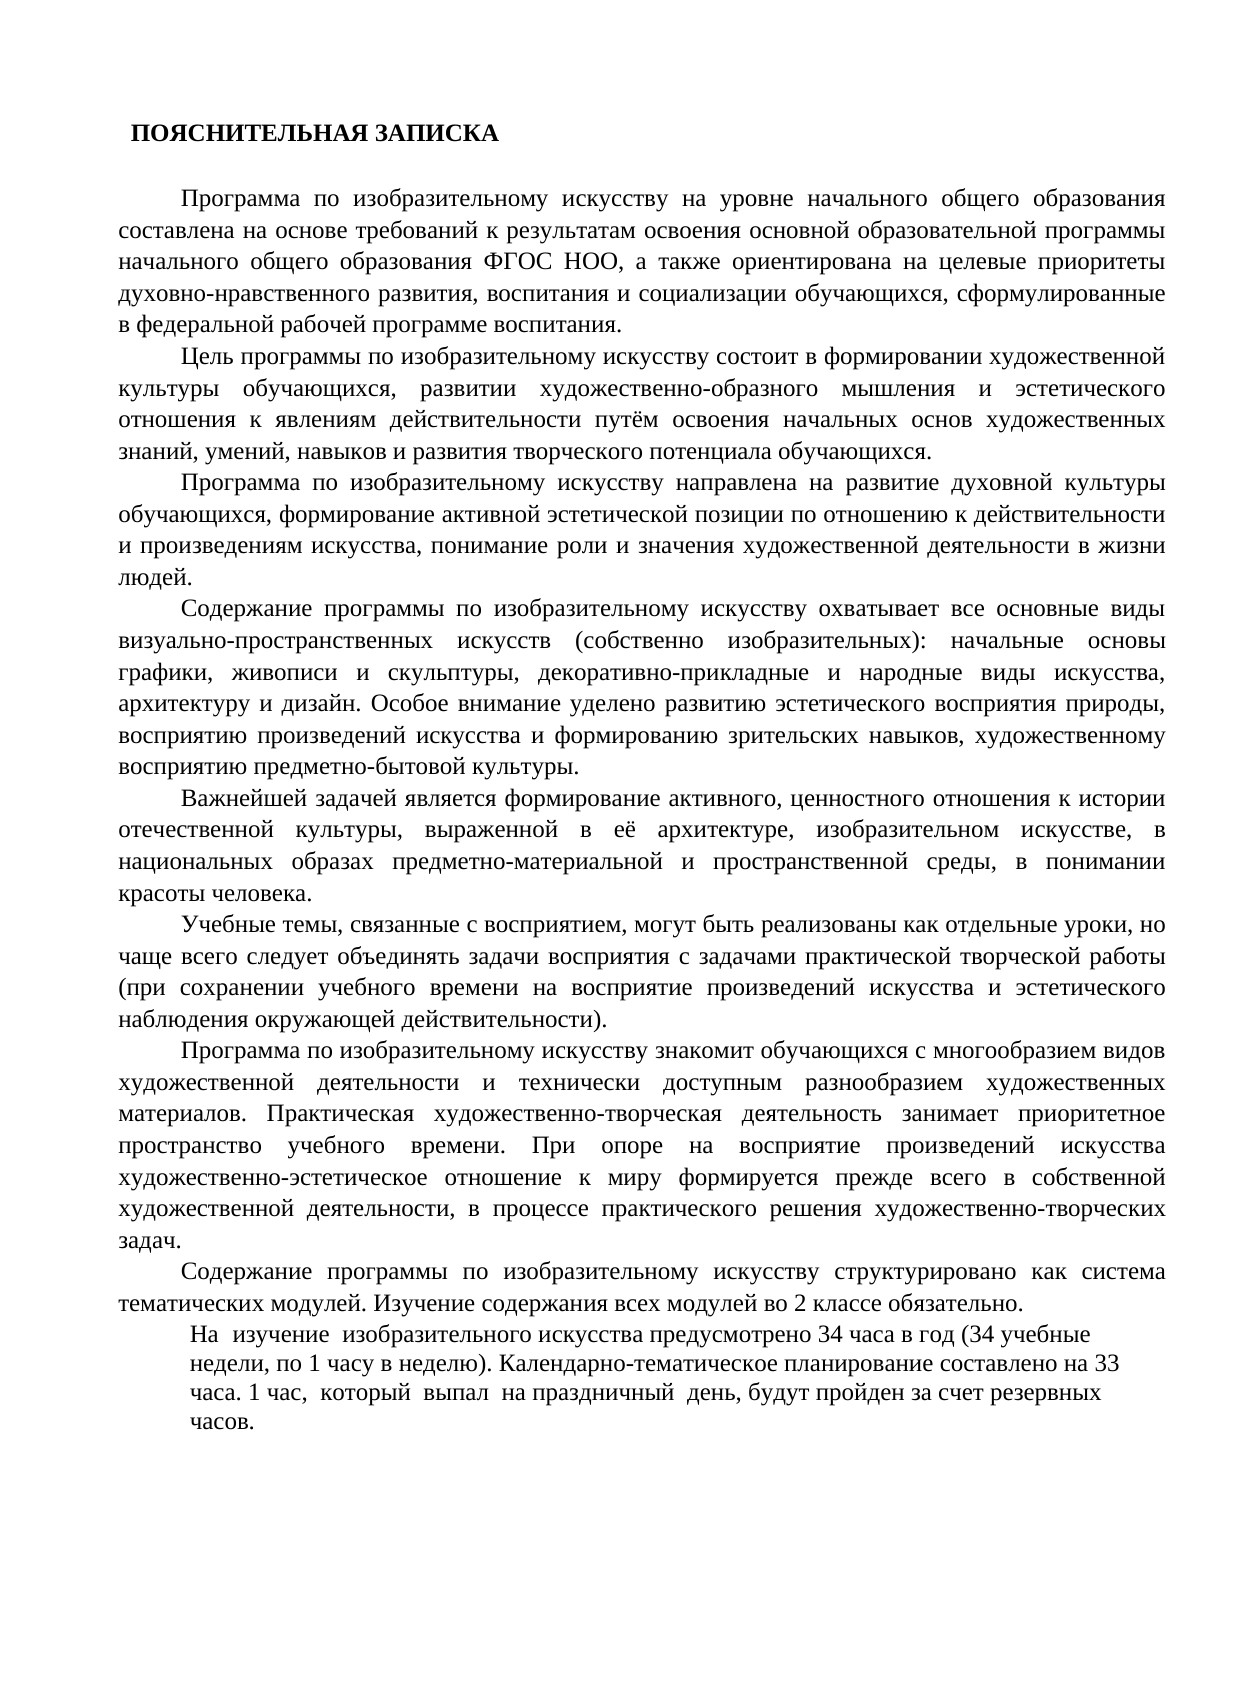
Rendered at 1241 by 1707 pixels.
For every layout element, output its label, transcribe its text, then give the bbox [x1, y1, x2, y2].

text Программа по изобразительному искусству знакомит обучающихся с многообразием видов художественной деятельности и технически доступным разнообразием художественных материалов. Практическая художественно-творческая деятельность занимает приоритетное пространство учебного времени. При опоре на восприятие произведений искусства художественно-эстетическое отношение к миру формируется прежде всего в собственной художественной деятельности, в процессе практического решения художественно-творческих задач. [118, 1035, 1167, 1253]
text ПОЯСНИТЕЛЬНАЯ ЗАПИСКА [131, 118, 1167, 147]
text Содержание программы по изобразительному искусству охватывает все основные виды визуально-пространственных искусств (собственно изобразительных): начальные основы графики, живописи и скульптуры, декоративно-прикладные и народные виды искусства, архитектуру и дизайн. Особое внимание уделено развитию эстетического восприятия природы, восприятию произведений искусства и формированию зрительских навыков, художественному восприятию предметно-бытовой культуры. [118, 593, 1167, 780]
text Содержание программы по изобразительному искусству структурировано как система тематических модулей. Изучение содержания всех модулей во 2 классе обязательно. [118, 1256, 1167, 1317]
text Программа по изобразительному искусству на уровне начального общего образования составлена на основе требований к результатам освоения основной образовательной программы начального общего образования ФГОС НОО, а также ориентирована на целевые приоритеты духовно-нравственного развития, воспитания и социализации обучающихся, сформулированные в федеральной рабочей программе воспитания. [118, 183, 1167, 338]
text Учебные темы, связанные с восприятием, могут быть реализованы как отдельные уроки, но чаще всего следует объединять задачи восприятия с задачами практической творческой работы (при сохранении учебного времени на восприятие произведений искусства и эстетического наблюдения окружающей действительности). [118, 909, 1167, 1033]
text На изучение изобразительного искусства предусмотрено 34 часа в год (34 учебные недели, по 1 часу в неделю). Календарно-тематическое планирование составлено на 33 часа. 1 час, который выпал на праздничный день, будут пройден за счет резервных часов. [189, 1319, 1167, 1434]
text Цель программы по изобразительному искусству состоит в формировании художественной культуры обучающихся, развитии художественно-образного мышления и эстетического отношения к явлениям действительности путём освоения начальных основ художественных знаний, умений, навыков и развития творческого потенциала обучающихся. [118, 341, 1167, 464]
text Важнейшей задачей является формирование активного, ценностного отношения к истории отечественной культуры, выраженной в её архитектуре, изобразительном искусстве, в национальных образах предметно-материальной и пространственной среды, в понимании красоты человека. [118, 783, 1167, 906]
text Программа по изобразительному искусству направлена на развитие духовной культуры обучающихся, формирование активной эстетической позиции по отношению к действительности и произведениям искусства, понимание роли и значения художественной деятельности в жизни людей. [118, 467, 1167, 591]
